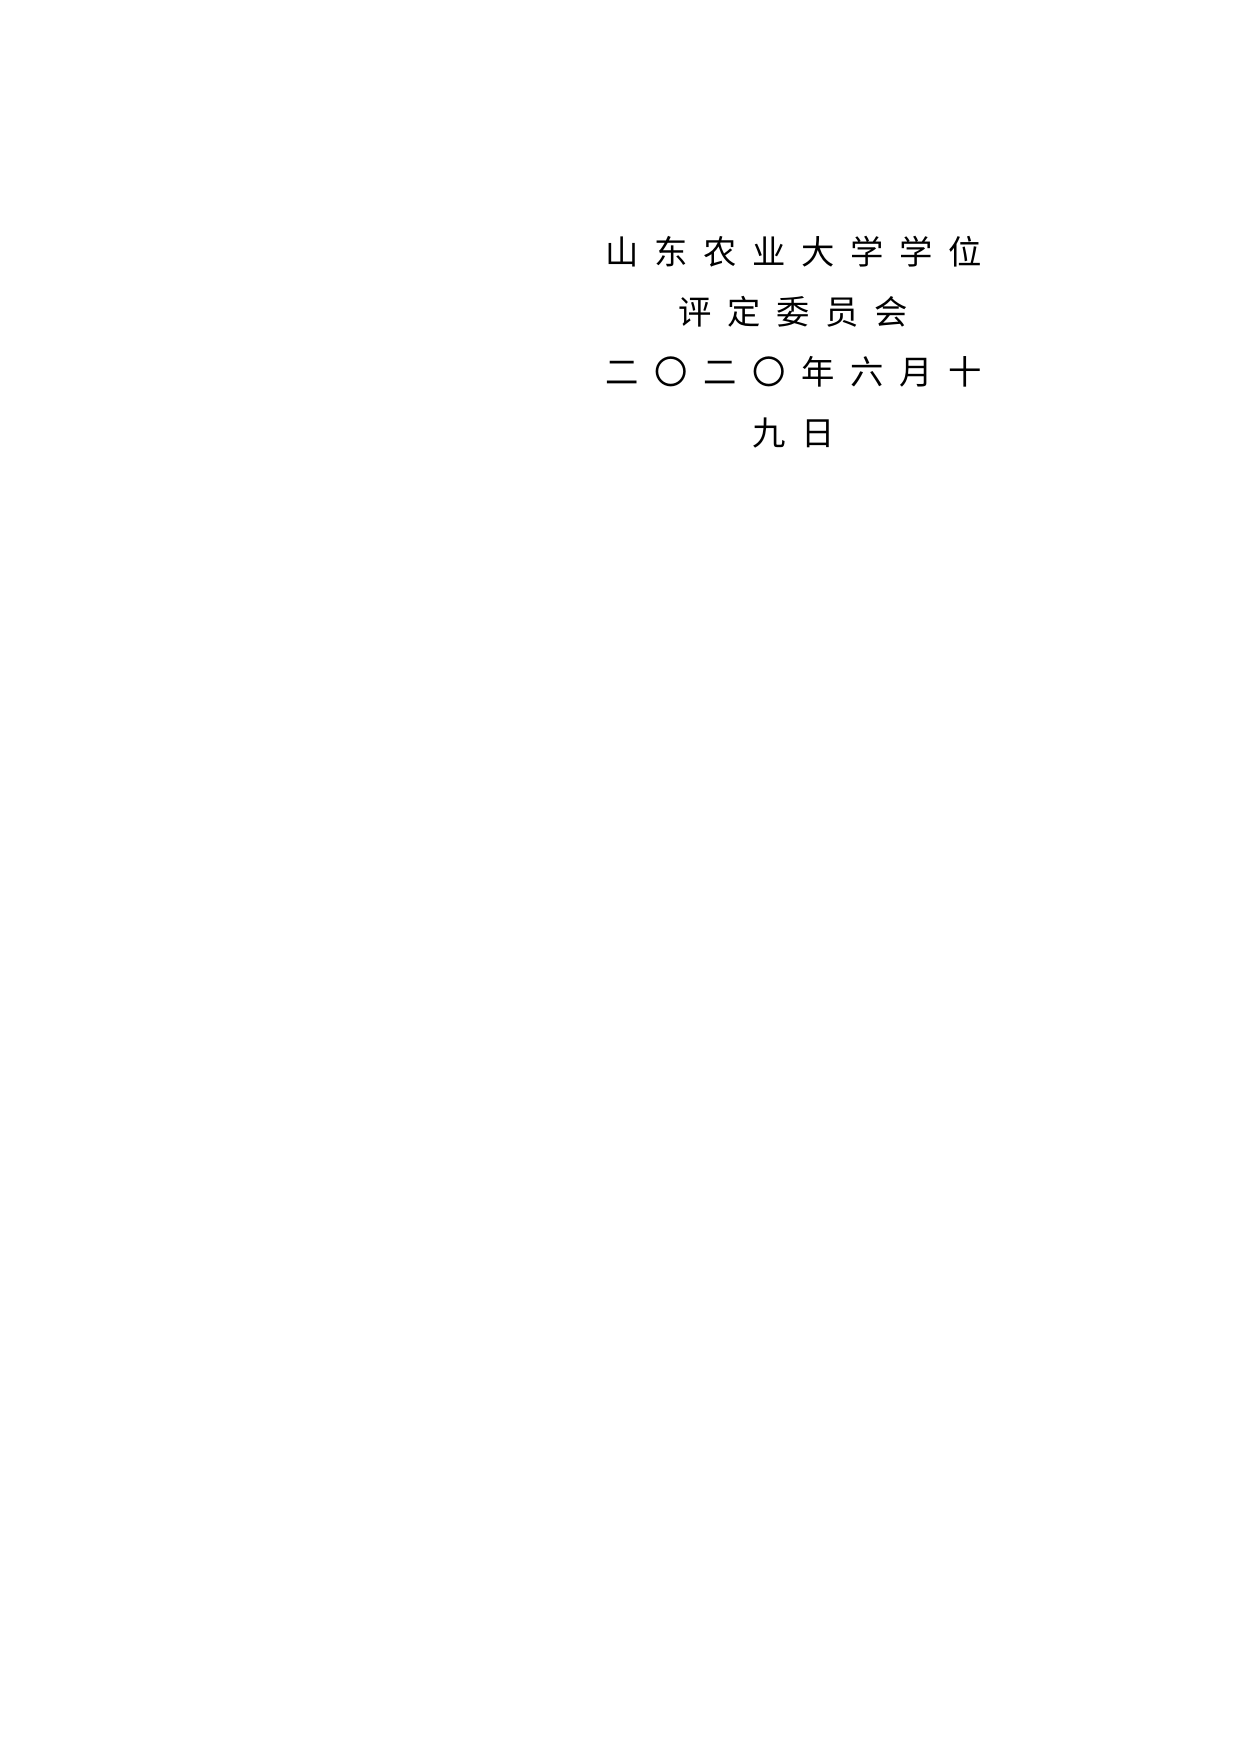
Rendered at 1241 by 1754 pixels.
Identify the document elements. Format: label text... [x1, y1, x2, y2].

text 二〇二〇年六月十九日 [586, 340, 1013, 461]
text 山东农业大学学位评定委员会 [586, 219, 1013, 340]
